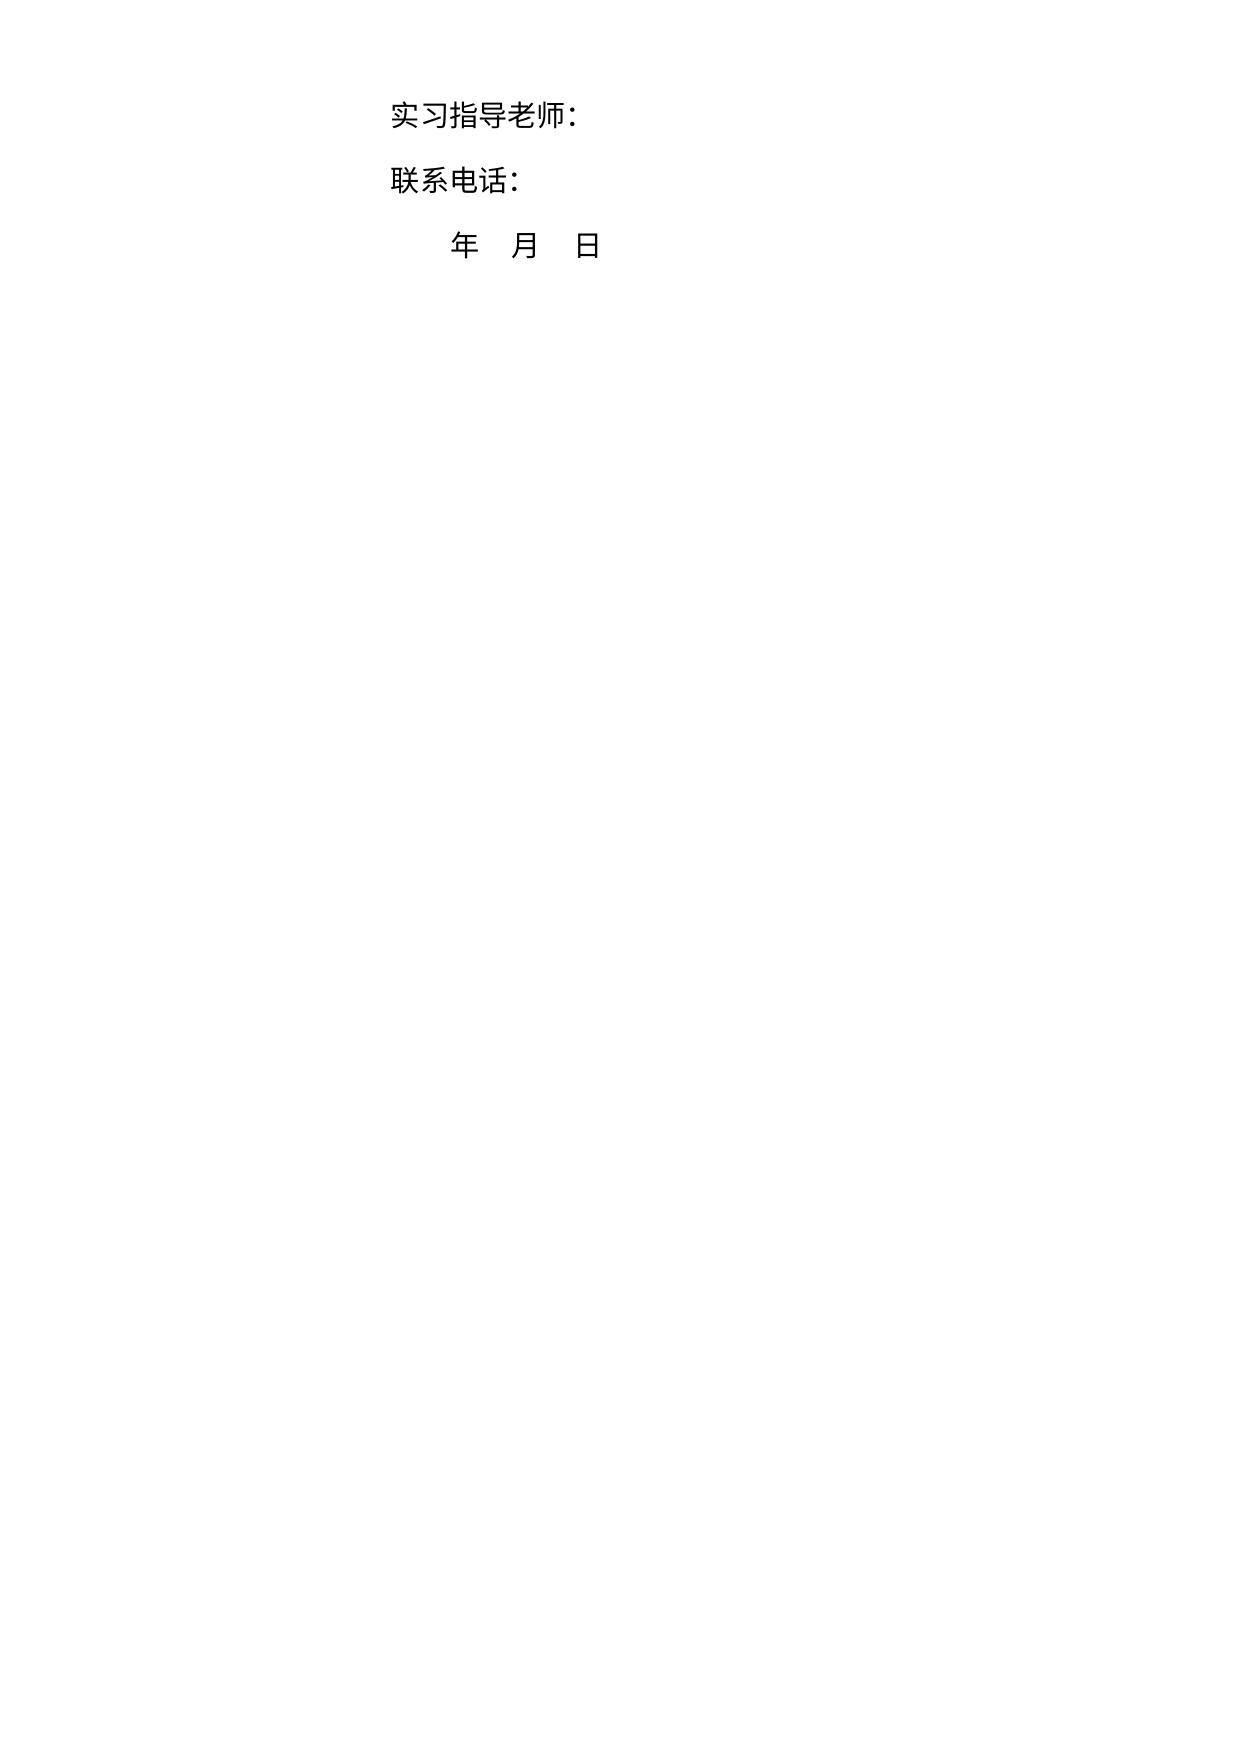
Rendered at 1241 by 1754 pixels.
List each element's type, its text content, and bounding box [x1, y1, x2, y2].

text 联系电话： [75, 146, 1165, 211]
text 年 月 日 [75, 211, 1165, 276]
text 实习指导老师： [75, 81, 1165, 146]
